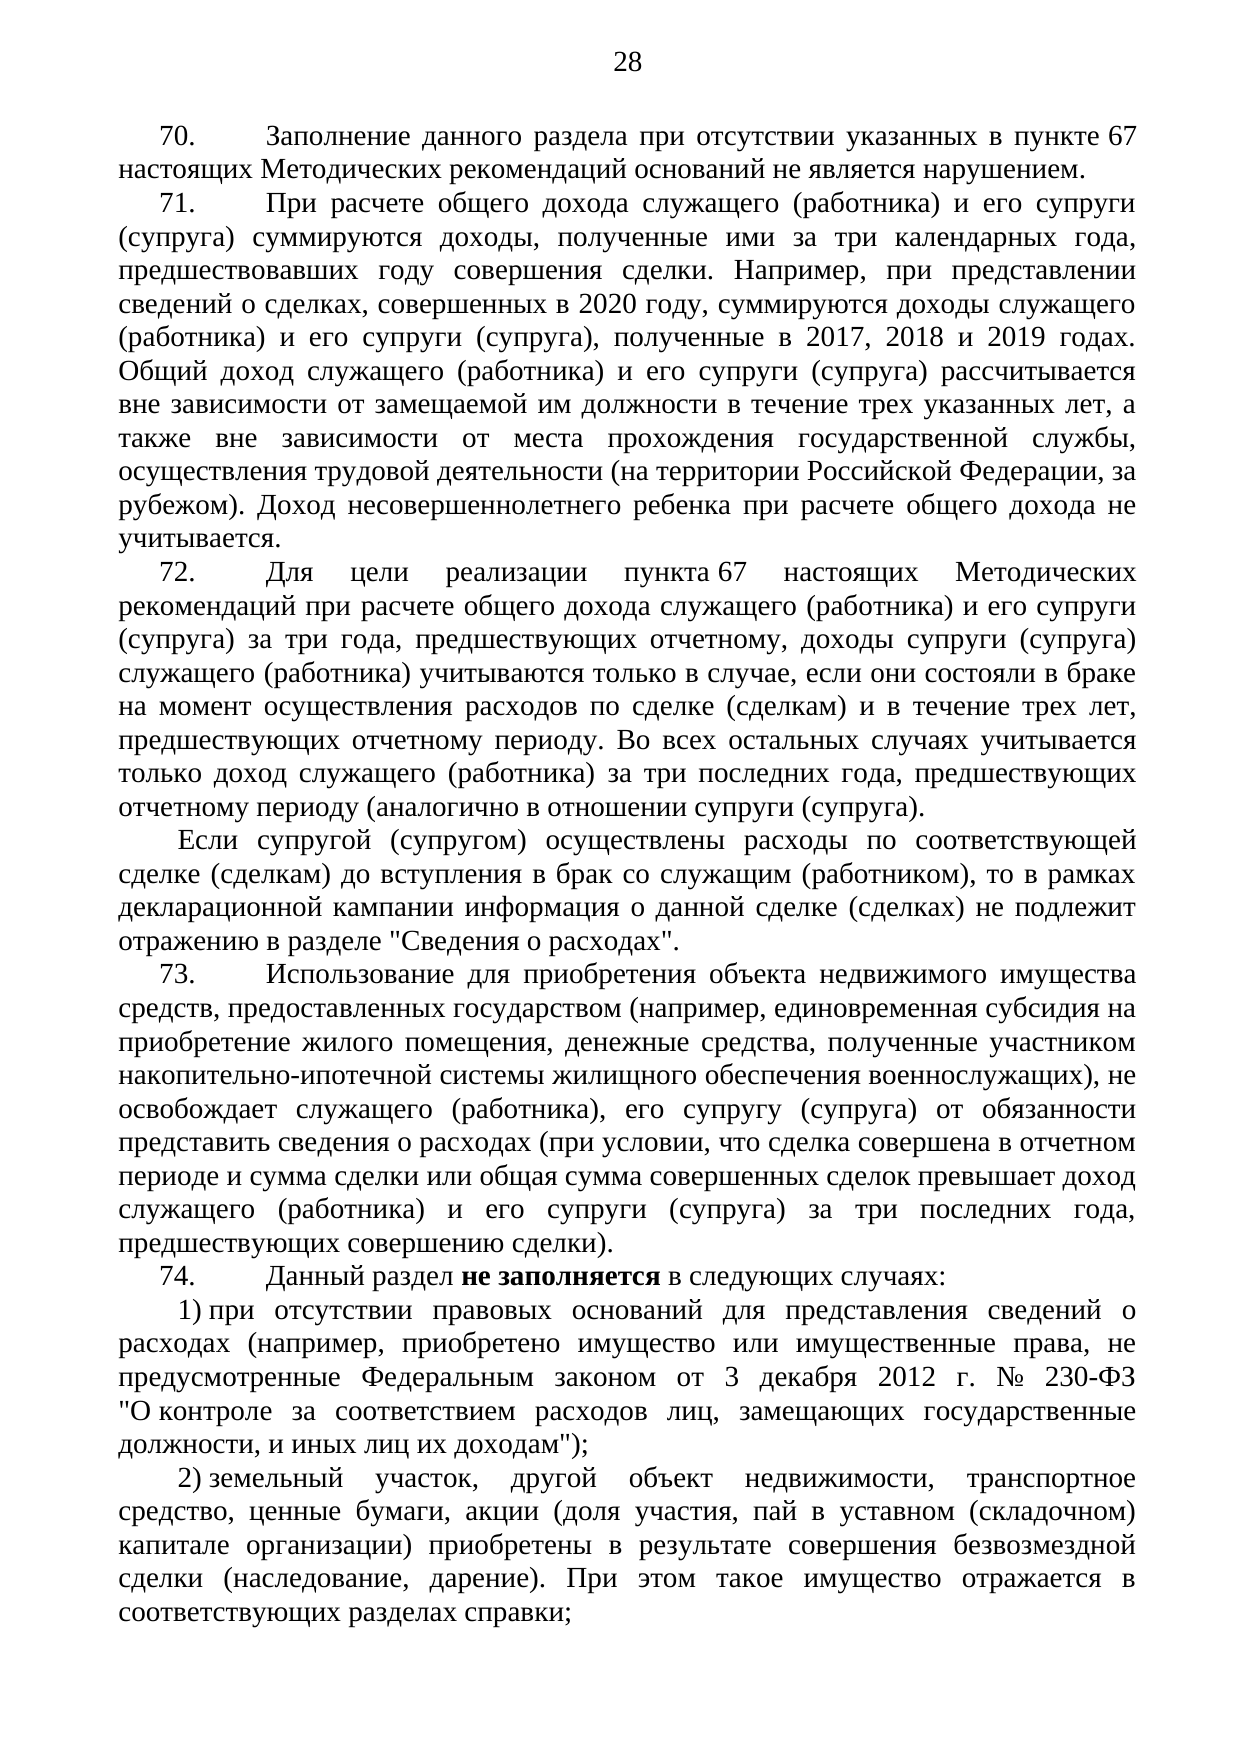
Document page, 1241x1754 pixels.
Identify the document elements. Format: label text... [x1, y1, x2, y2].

list При расчете общего дохода служащего (работника) и его супруги (супруга) суммируются доходы, полученные ими за три календарных года, предшествовавших году совершения сделки. Например, при представлении сведений о сделках, совершенных в 2020 году, суммируются доходы служащего (работника) и его супруги (супруга), полученные в 2017, 2018 и 2019 годах. Общий доход служащего (работника) и его супруги (супруга) рассчитывается вне зависимости от замещаемой им должности в течение трех указанных лет, а также вне зависимости от места прохождения государственной службы, осуществления трудовой деятельности (на территории Российской Федерации, за рубежом). Доход несовершеннолетнего ребенка при расчете общего дохода не учитывается. [118, 185, 1137, 554]
list Заполнение данного раздела при отсутствии указанных в пункте 67 настоящих Методических рекомендаций оснований не является нарушением. [118, 118, 1137, 185]
text Если супругой (супругом) осуществлены расходы по соответствующей сделке (сделкам) до вступления в брак со служащим (работником), то в рамках декларационной кампании информация о данной сделке (сделках) не подлежит отражению в разделе "Сведения о расходах". [118, 822, 1137, 957]
list Использование для приобретения объекта недвижимого имущества средств, предоставленных государством (например, единовременная субсидия на приобретение жилого помещения, денежные средства, полученные участником накопительно-ипотечной системы жилищного обеспечения военнослужащих), не освобождает служащего (работника), его супругу (супруга) от обязанности представить сведения о расходах (при условии, что сделка совершена в отчетном периоде и сумма сделки или общая сумма совершенных сделок превышает доход служащего (работника) и его супруги (супруга) за три последних года, предшествующих совершению сделки). [118, 957, 1137, 1258]
text 1) при отсутствии правовых оснований для представления сведений о расходах (например, приобретено имущество или имущественные права, не предусмотренные Федеральным законом от 3 декабря . № 230-ФЗ "О контроле за соответствием расходов лиц, замещающих государственные должности, и иных лиц их доходам"); [118, 1292, 1137, 1460]
list Данный раздел не заполняется в следующих случаях: [118, 1258, 1137, 1292]
list Для цели реализации пункта 67 настоящих Методических рекомендаций при расчете общего дохода служащего (работника) и его супруги (супруга) за три года, предшествующих отчетному, доходы супруги (супруга) служащего (работника) учитываются только в случае, если они состояли в браке на момент осуществления расходов по сделке (сделкам) и в течение трех лет, предшествующих отчетному периоду. Во всех остальных случаях учитывается только доход служащего (работника) за три последних года, предшествующих отчетному периоду (аналогично в отношении супруги (супруга). [118, 554, 1137, 822]
text 2) земельный участок, другой объект недвижимости, транспортное средство, ценные бумаги, акции (доля участия, пай в уставном (складочном) капитале организации) приобретены в результате совершения безвозмездной сделки (наследование, дарение). При этом такое имущество отражается в соответствующих разделах справки; [118, 1460, 1137, 1627]
